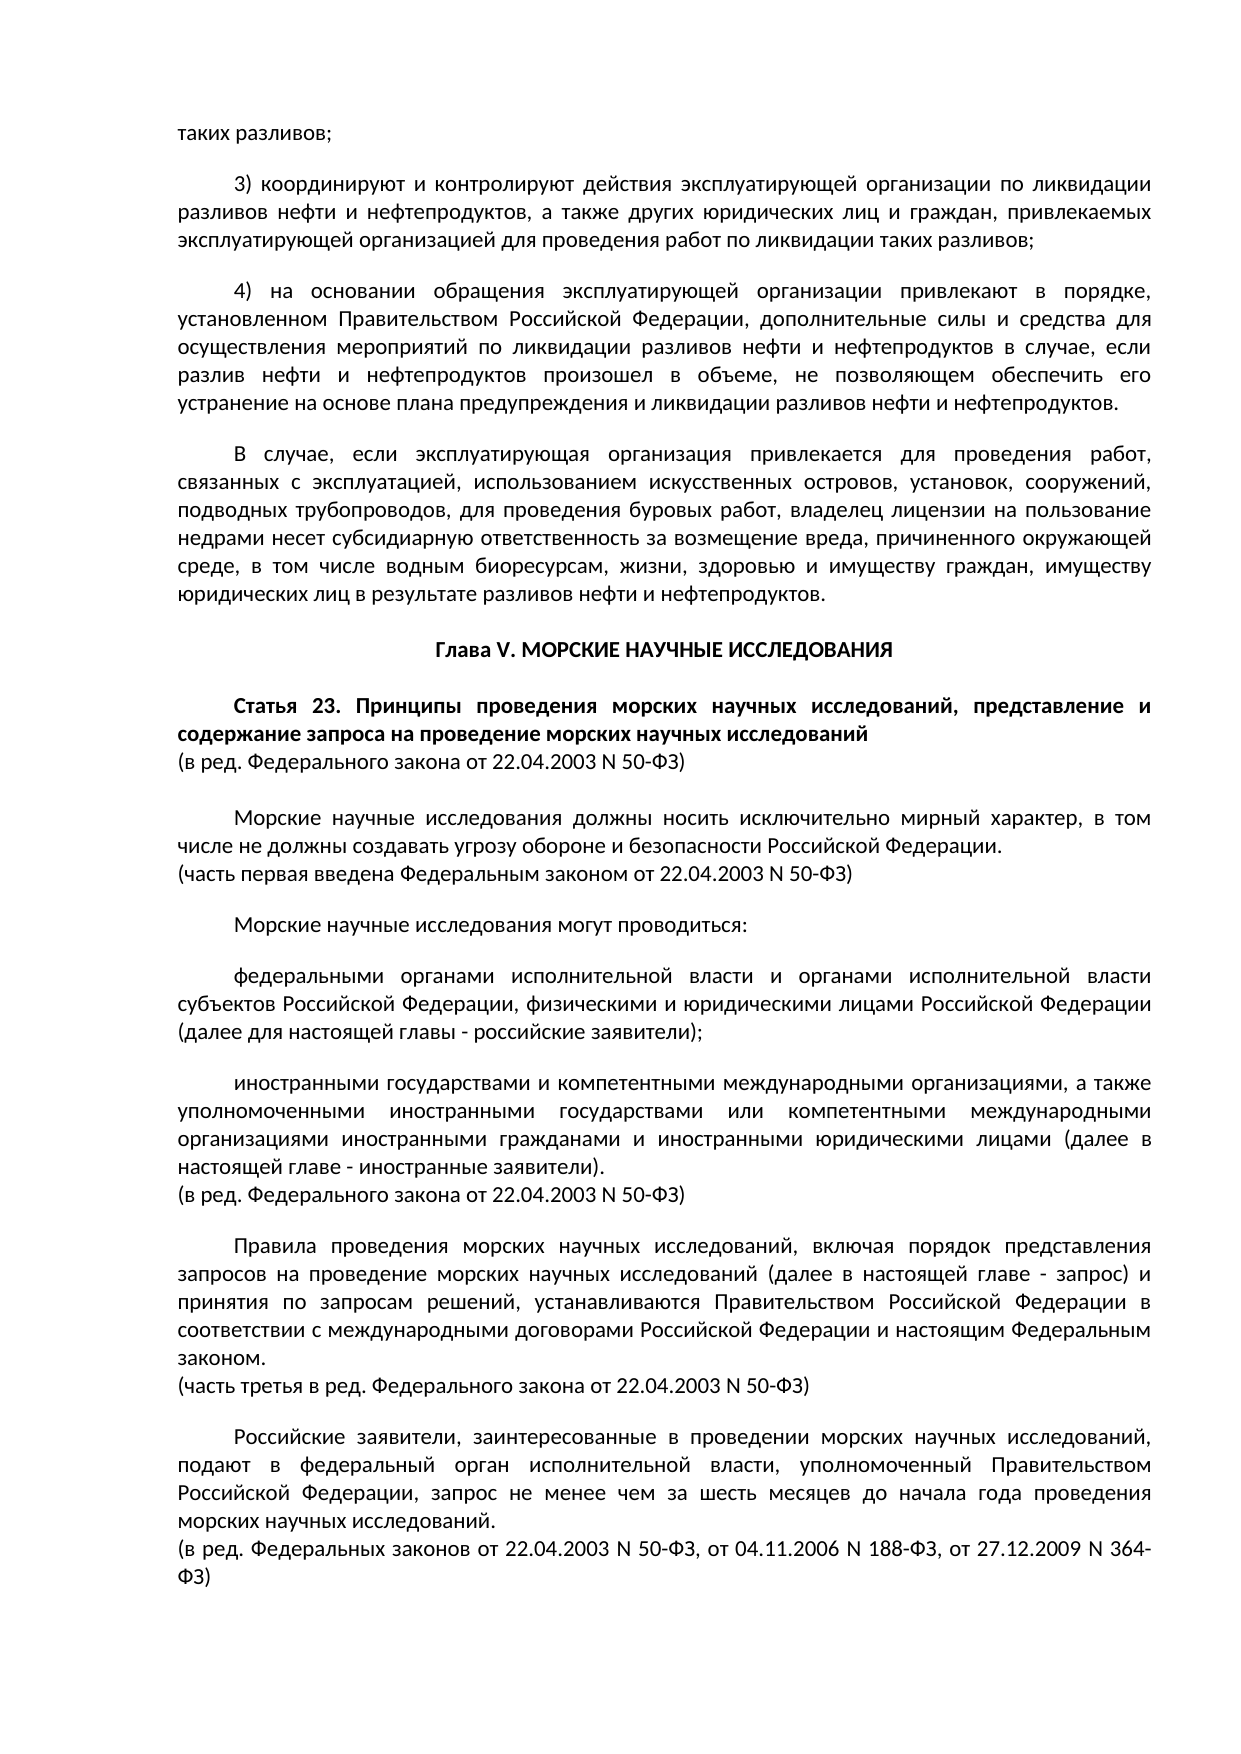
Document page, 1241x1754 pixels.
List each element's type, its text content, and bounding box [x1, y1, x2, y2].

text (часть первая введена Федеральным законом от 22.04.2003 N 50-ФЗ) [177, 859, 1152, 887]
text 4) на основании обращения эксплуатирующей организации привлекают в порядке, установленном Правительством Российской Федерации, дополнительные силы и средства для осуществления мероприятий по ликвидации разливов нефти и нефтепродуктов в случае, если разлив нефти и нефтепродуктов произошел в объеме, не позволяющем обеспечить его устранение на основе плана предупреждения и ликвидации разливов нефти и нефтепродуктов. [177, 276, 1152, 416]
text иностранными государствами и компетентными международными организациями, а также уполномоченными иностранными государствами или компетентными международными организациями иностранными гражданами и иностранными юридическими лицами (далее в настоящей главе - иностранные заявители). [177, 1068, 1152, 1180]
text Правила проведения морских научных исследований, включая порядок представления запросов на проведение морских научных исследований (далее в настоящей главе - запрос) и принятия по запросам решений, устанавливаются Правительством Российской Федерации в соответствии с международными договорами Российской Федерации и настоящим Федеральным законом. [177, 1231, 1152, 1371]
title Статья 23. Принципы проведения морских научных исследований, представление и содержание запроса на проведение морских научных исследований [177, 691, 1152, 747]
text (в ред. Федеральных законов от 22.04.2003 N 50-ФЗ, от 04.11.2006 N 188-ФЗ, от 27.12.2009 N 364-ФЗ) [177, 1534, 1152, 1590]
text федеральными органами исполнительной власти и органами исполнительной власти субъектов Российской Федерации, физическими и юридическими лицами Российской Федерации (далее для настоящей главы - российские заявители); [177, 961, 1152, 1045]
title Глава V. МОРСКИЕ НАУЧНЫЕ ИССЛЕДОВАНИЯ [177, 635, 1152, 663]
text Морские научные исследования могут проводиться: [177, 910, 1152, 938]
text (часть третья в ред. Федерального закона от 22.04.2003 N 50-ФЗ) [177, 1371, 1152, 1399]
text Морские научные исследования должны носить исключительно мирный характер, в том числе не должны создавать угрозу обороне и безопасности Российской Федерации. [177, 803, 1152, 859]
text (в ред. Федерального закона от 22.04.2003 N 50-ФЗ) [177, 1180, 1152, 1208]
text Российские заявители, заинтересованные в проведении морских научных исследований, подают в федеральный орган исполнительной власти, уполномоченный Правительством Российской Федерации, запрос не менее чем за шесть месяцев до начала года проведения морских научных исследований. [177, 1422, 1152, 1534]
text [177, 118, 1152, 146]
text В случае, если эксплуатирующая организация привлекается для проведения работ, связанных с эксплуатацией, использованием искусственных островов, установок, сооружений, подводных трубопроводов, для проведения буровых работ, владелец лицензии на пользование недрами несет субсидиарную ответственность за возмещение вреда, причиненного окружающей среде, в том числе водным биоресурсам, жизни, здоровью и имуществу граждан, имуществу юридических лиц в результате разливов нефти и нефтепродуктов. [177, 439, 1152, 607]
text 3) координируют и контролируют действия эксплуатирующей организации по ликвидации разливов нефти и нефтепродуктов, а также других юридических лиц и граждан, привлекаемых эксплуатирующей организацией для проведения работ по ликвидации таких разливов; [177, 169, 1152, 253]
text (в ред. Федерального закона от 22.04.2003 N 50-ФЗ) [177, 747, 1152, 775]
